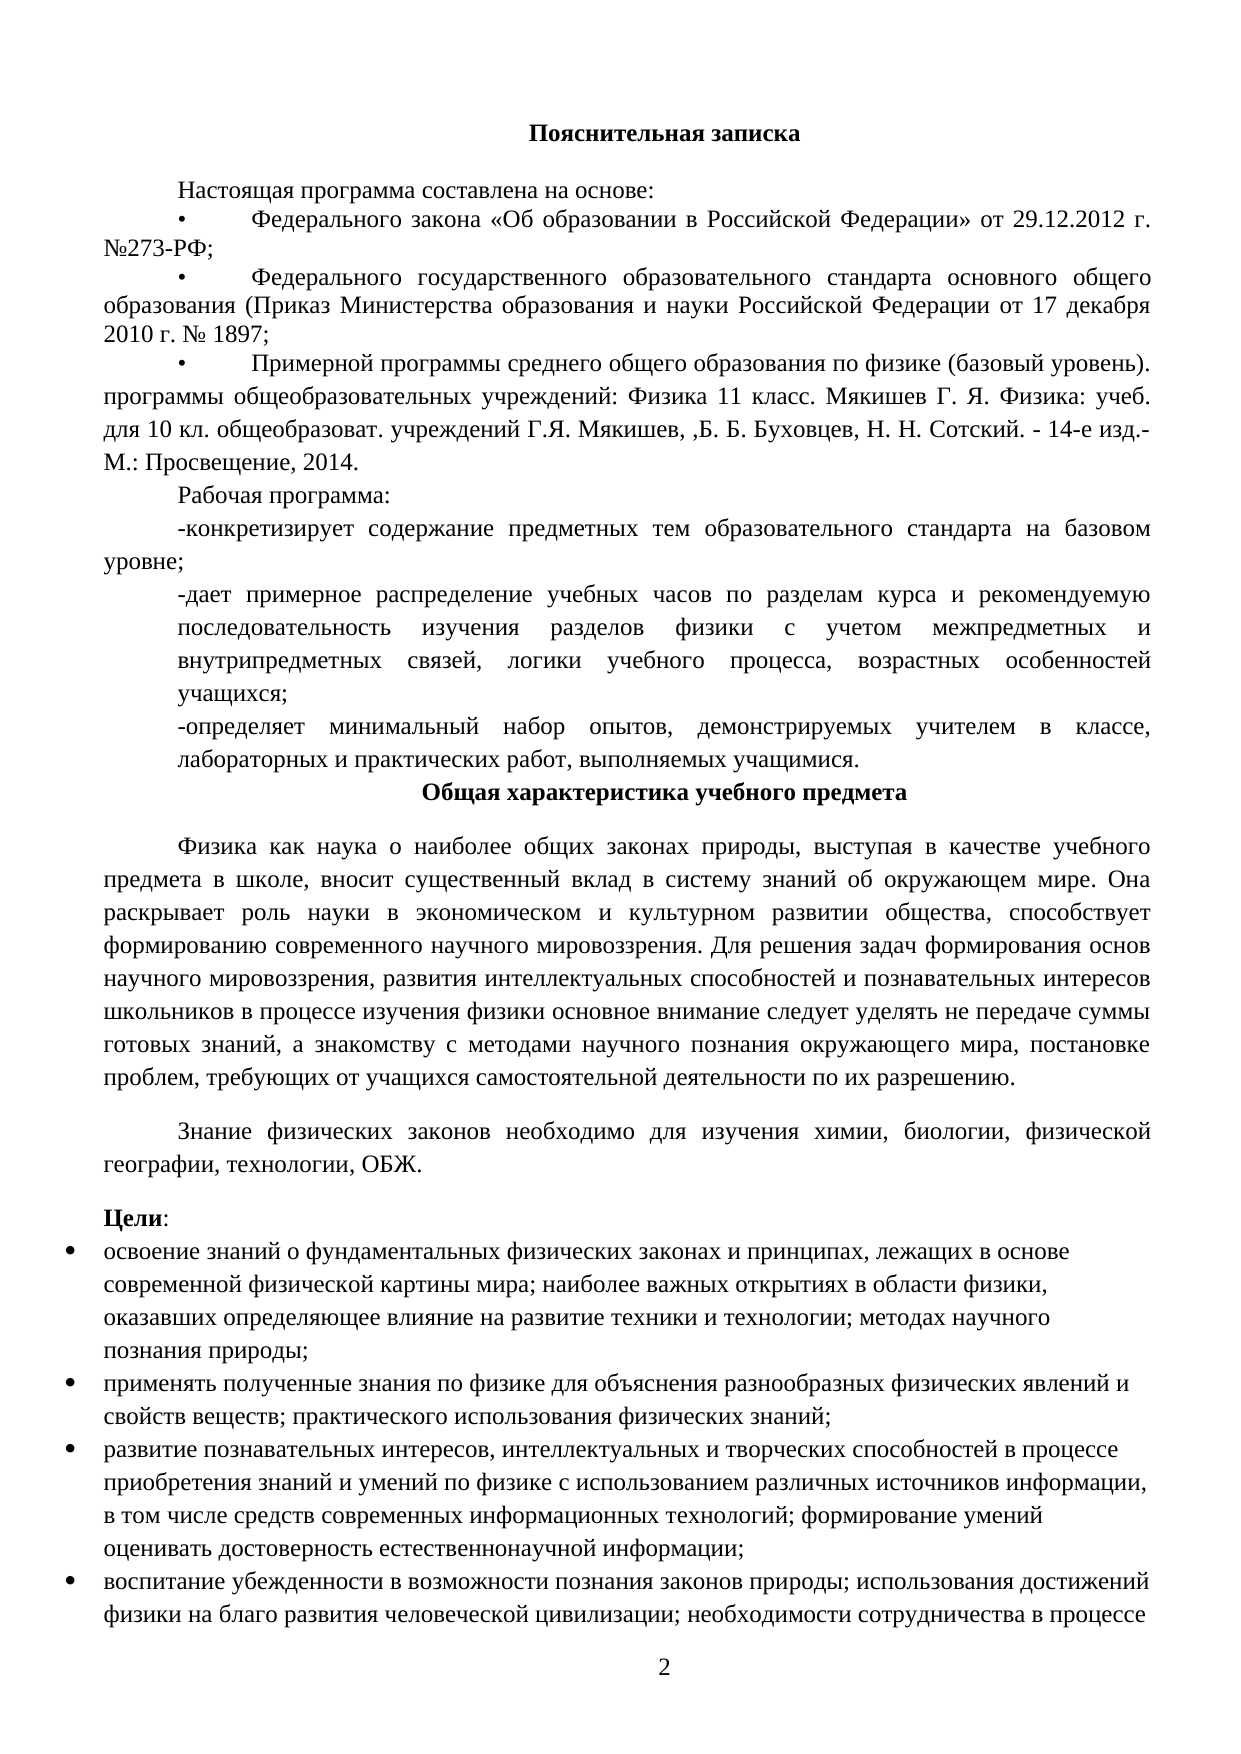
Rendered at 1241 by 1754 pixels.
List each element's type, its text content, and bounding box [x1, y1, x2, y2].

text -определяет минимальный набор опытов, демонстрируемых учителем в классе, лабораторных и практических работ, выполняемых учащимися. [177, 711, 1152, 773]
text Знание физических законов необходимо для изучения химии, биологии, физической географии, технологии, ОБЖ. [103, 1116, 1152, 1178]
text -дает примерное распределение учебных часов по разделам курса и рекомендуемую последовательность изучения разделов физики с учетом межпредметных и внутрипредметных связей, логики учебного процесса, возрастных особенностей учащихся; [177, 579, 1152, 707]
text Физика как наука о наиболее общих законах природы, выступая в качестве учебного предмета в школе, вносит существенный вклад в систему знаний об окружающем мире. Она раскрывает роль науки в экономическом и культурном развитии общества, способствует формированию современного научного мировоззрения. Для решения задач формирования основ научного мировоззрения, развития интеллектуальных способностей и познавательных интересов школьников в процессе изучения физики основное внимание следует уделять не передаче суммы готовых знаний, а знакомству с методами научного познания окружающего мира, постановке проблем, требующих от учащихся самостоятельной деятельности по их разрешению. [103, 831, 1152, 1091]
text Общая характеристика учебного предмета [103, 777, 1152, 806]
text -конкретизирует содержание предметных тем образовательного стандарта на базовом уровне; [103, 513, 1152, 575]
text Цели: [103, 1203, 1152, 1232]
text • Примерной программы среднего общего образования по физике (базовый уровень). программы общеобразовательных учреждений: Физика 11 класс. Мякишев Г. Я. Физика: учеб. для 10 кл. общеобразоват. учреждений Г.Я. Мякишев, ,Б. Б. Буховцев, Н. Н. Сотский. - 14-е изд.- М.: Просвещение, 2014. [103, 348, 1152, 476]
text • Федерального государственного образовательного стандарта основного общего образования (Приказ Министерства образования и науки Российской Федерации от 17 декабря 2010 г. № 1897; [103, 262, 1152, 348]
text Настоящая программа составлена на основе: [103, 176, 1152, 204]
list применять полученные знания по физике для объяснения разнообразных физических явлений и свойств веществ; практического использования физических знаний; [66, 1368, 1152, 1430]
text • Федерального закона «Об образовании в Российской Федерации» от 29.12.2012 г. №273-РФ; [103, 204, 1152, 262]
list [66, 1566, 1152, 1628]
list развитие познавательных интересов, интеллектуальных и творческих способностей в процессе приобретения знаний и умений по физике с использованием различных источников информации, в том числе средств современных информационных технологий; формирование умений оценивать достоверность естественнонаучной информации; [66, 1434, 1152, 1562]
list освоение знаний о фундаментальных физических законах и принципах, лежащих в основе современной физической картины мира; наиболее важных открытиях в области физики, оказавших определяющее влияние на развитие техники и технологии; методах научного познания природы; [66, 1236, 1152, 1364]
text Рабочая программа: [103, 480, 1152, 509]
text Пояснительная записка [103, 118, 1152, 147]
